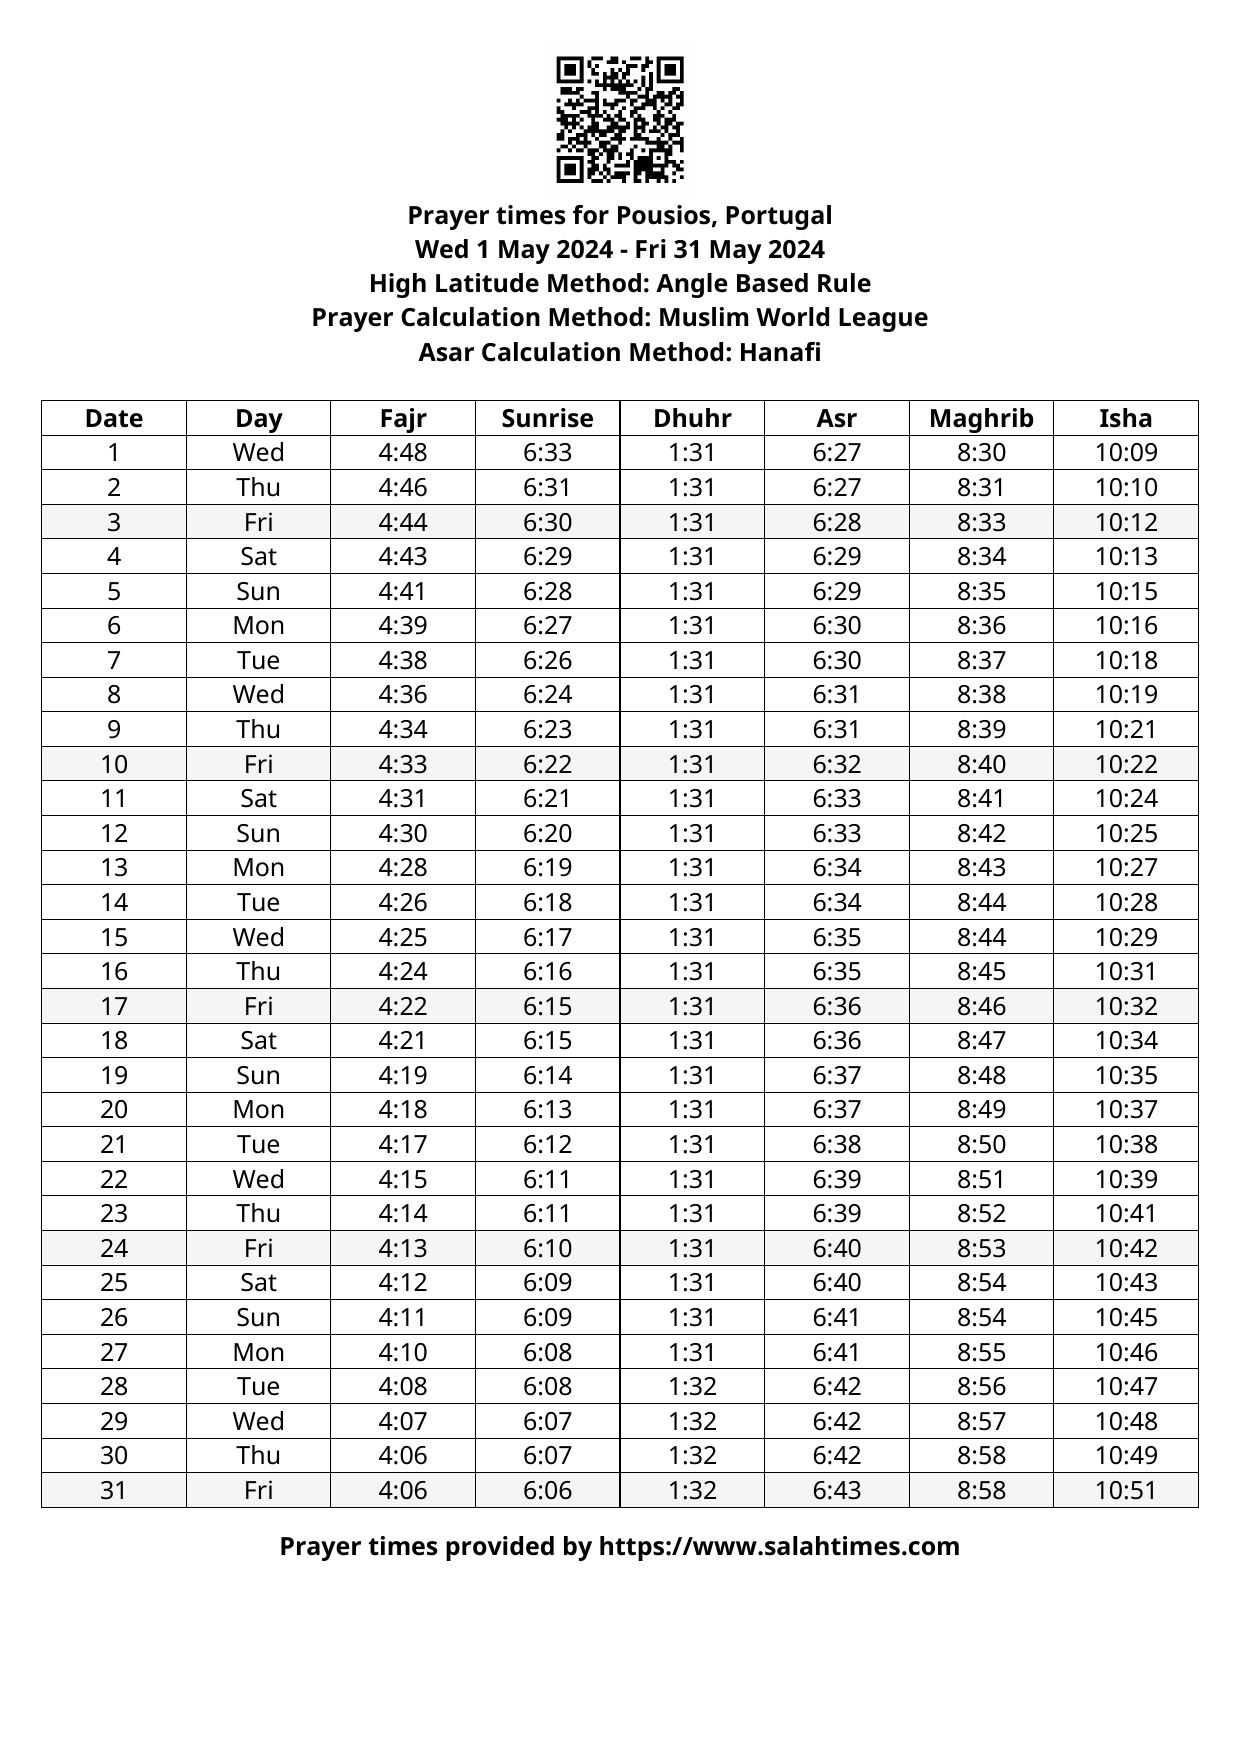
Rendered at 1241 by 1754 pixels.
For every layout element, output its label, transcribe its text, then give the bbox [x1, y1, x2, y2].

table_cell 6:43 [765, 1473, 909, 1507]
table_cell 28 [42, 1369, 186, 1403]
table_cell 4:24 [331, 954, 475, 988]
table_cell 6:27 [765, 436, 909, 469]
table_cell 8 [42, 678, 186, 711]
table_cell 8:37 [910, 643, 1053, 677]
table_cell Wed [187, 678, 330, 711]
table_cell Sat [187, 1024, 330, 1057]
table_cell 4:46 [331, 470, 475, 504]
table_cell 4:18 [331, 1093, 475, 1126]
table_cell 10:12 [1054, 505, 1198, 538]
table_cell 8:47 [910, 1024, 1053, 1057]
table_cell 1:31 [621, 747, 764, 780]
table_cell 1:31 [621, 989, 764, 1022]
table_cell 6:40 [765, 1231, 909, 1264]
table_cell 4:30 [331, 816, 475, 849]
table_cell Tue [187, 1127, 330, 1161]
table_cell 6:17 [476, 920, 619, 953]
table_cell 10:49 [1054, 1439, 1198, 1472]
table_cell 9 [42, 712, 186, 746]
table_cell 10:34 [1054, 1024, 1198, 1057]
table_cell 1:31 [621, 1162, 764, 1195]
table_cell 13 [42, 851, 186, 884]
table_cell 10:25 [1054, 816, 1198, 849]
table_cell 23 [42, 1196, 186, 1230]
table_cell 6:19 [476, 851, 619, 884]
table_cell 31 [42, 1473, 186, 1507]
table_cell 18 [42, 1024, 186, 1057]
table_cell 25 [42, 1266, 186, 1299]
table_cell 8:56 [910, 1369, 1053, 1403]
table_cell 6:06 [476, 1473, 619, 1507]
table_cell 8:36 [910, 609, 1053, 642]
table_cell 6:14 [476, 1058, 619, 1092]
table_cell 4:13 [331, 1231, 475, 1264]
table_cell Tue [187, 885, 330, 919]
table_cell 1:31 [621, 678, 764, 711]
table_cell Mon [187, 851, 330, 884]
table_cell 10:51 [1054, 1473, 1198, 1507]
table_cell 6:11 [476, 1162, 619, 1195]
table_cell 8:41 [910, 781, 1053, 815]
table_cell 6:15 [476, 1024, 619, 1057]
table_cell 1:31 [621, 1058, 764, 1092]
table_cell 4:33 [331, 747, 475, 780]
table_cell 10:42 [1054, 1231, 1198, 1264]
table_cell 8:48 [910, 1058, 1053, 1092]
table_cell 6:29 [476, 539, 619, 573]
table_cell 6:20 [476, 816, 619, 849]
table_cell 10:19 [1054, 678, 1198, 711]
table_cell 16 [42, 954, 186, 988]
table_cell 6:31 [476, 470, 619, 504]
table_cell 20 [42, 1093, 186, 1126]
table_cell 1:31 [621, 712, 764, 746]
table_cell 4:25 [331, 920, 475, 953]
table_cell 6:08 [476, 1335, 619, 1368]
table_cell Mon [187, 609, 330, 642]
table_cell 8:51 [910, 1162, 1053, 1195]
table_cell 8:39 [910, 712, 1053, 746]
table_cell 8:58 [910, 1439, 1053, 1472]
table_cell 10:21 [1054, 712, 1198, 746]
table_cell 8:42 [910, 816, 1053, 849]
table_cell 4:22 [331, 989, 475, 1022]
table_cell Mon [187, 1093, 330, 1126]
table_cell 1:31 [621, 1266, 764, 1299]
table_cell Mon [187, 1335, 330, 1368]
table_cell Sun [187, 816, 330, 849]
table_cell 6:42 [765, 1369, 909, 1403]
table_cell 10:35 [1054, 1058, 1198, 1092]
table_cell 1:31 [621, 1335, 764, 1368]
table_cell 1:31 [621, 1024, 764, 1057]
table_cell 4:11 [331, 1300, 475, 1334]
table_cell 4:06 [331, 1439, 475, 1472]
picture [542, 41, 699, 198]
table_cell 8:43 [910, 851, 1053, 884]
table_cell 4:14 [331, 1196, 475, 1230]
table_cell 1:31 [621, 851, 764, 884]
table_cell 14 [42, 885, 186, 919]
table_cell 1:31 [621, 609, 764, 642]
table_header Fajr [331, 401, 475, 434]
table_cell 6:26 [476, 643, 619, 677]
table_cell 4:34 [331, 712, 475, 746]
table_cell 4:31 [331, 781, 475, 815]
table_cell 1 [42, 436, 186, 469]
table_cell 8:31 [910, 470, 1053, 504]
table_cell 1:31 [621, 920, 764, 953]
table_cell 4:06 [331, 1473, 475, 1507]
table_cell 10:22 [1054, 747, 1198, 780]
table_cell 12 [42, 816, 186, 849]
table_cell Wed [187, 1404, 330, 1437]
table_cell 11 [42, 781, 186, 815]
table_cell 4:28 [331, 851, 475, 884]
table_cell 8:44 [910, 885, 1053, 919]
table_cell 4:48 [331, 436, 475, 469]
table_cell 4:38 [331, 643, 475, 677]
table_cell 8:45 [910, 954, 1053, 988]
table_cell 2 [42, 470, 186, 504]
table_header Date [42, 401, 186, 434]
table_cell Fri [187, 505, 330, 538]
table_cell Fri [187, 989, 330, 1022]
table_cell 6:35 [765, 954, 909, 988]
table_cell 6:39 [765, 1196, 909, 1230]
table_cell 10:41 [1054, 1196, 1198, 1230]
table_cell 1:31 [621, 816, 764, 849]
table_header Sunrise [476, 401, 619, 434]
table_cell 6:28 [765, 505, 909, 538]
table_cell 5 [42, 574, 186, 607]
text Prayer Calculation Method: Muslim World League [42, 300, 1198, 334]
table_cell 6:29 [765, 574, 909, 607]
table_cell 21 [42, 1127, 186, 1161]
table_cell 8:52 [910, 1196, 1053, 1230]
text Prayer times for Pousios, Portugal [42, 198, 1198, 232]
table_cell 4:36 [331, 678, 475, 711]
table_cell 6:09 [476, 1300, 619, 1334]
table_cell 6:33 [765, 816, 909, 849]
table_cell 4:19 [331, 1058, 475, 1092]
table_cell 1:31 [621, 574, 764, 607]
table_cell 6:24 [476, 678, 619, 711]
table_cell 6:27 [476, 609, 619, 642]
table_cell 10:43 [1054, 1266, 1198, 1299]
table_cell 8:54 [910, 1266, 1053, 1299]
table_cell 6:15 [476, 989, 619, 1022]
table_cell 4:21 [331, 1024, 475, 1057]
table_cell Thu [187, 470, 330, 504]
table_cell 19 [42, 1058, 186, 1092]
table_cell Thu [187, 1439, 330, 1472]
table_header Maghrib [910, 401, 1053, 434]
table_cell 1:31 [621, 643, 764, 677]
table_cell 8:58 [910, 1473, 1053, 1507]
table_cell Wed [187, 436, 330, 469]
table_cell Sun [187, 574, 330, 607]
table_cell 6:27 [765, 470, 909, 504]
table_cell 8:44 [910, 920, 1053, 953]
table_cell 4:10 [331, 1335, 475, 1368]
table_cell 10 [42, 747, 186, 780]
table_cell 1:32 [621, 1439, 764, 1472]
table_cell 3 [42, 505, 186, 538]
table_cell 1:32 [621, 1473, 764, 1507]
table_cell Sun [187, 1300, 330, 1334]
table_cell Thu [187, 712, 330, 746]
table_cell 4:41 [331, 574, 475, 607]
table_cell 10:10 [1054, 470, 1198, 504]
table_cell 15 [42, 920, 186, 953]
table_cell 1:31 [621, 436, 764, 469]
table_cell 10:27 [1054, 851, 1198, 884]
table_cell 8:33 [910, 505, 1053, 538]
table_cell 6:07 [476, 1439, 619, 1472]
table_cell 4:26 [331, 885, 475, 919]
table_cell 6:28 [476, 574, 619, 607]
table_cell 7 [42, 643, 186, 677]
table_cell 6:33 [476, 436, 619, 469]
table_cell 4:07 [331, 1404, 475, 1437]
table_cell Sat [187, 539, 330, 573]
table_cell 6:21 [476, 781, 619, 815]
table_cell 10:13 [1054, 539, 1198, 573]
table_cell 6:30 [765, 643, 909, 677]
table_cell 4:08 [331, 1369, 475, 1403]
table_cell 6:40 [765, 1266, 909, 1299]
table_cell 6 [42, 609, 186, 642]
table_header Day [187, 401, 330, 434]
table_cell 8:30 [910, 436, 1053, 469]
table_cell 6:41 [765, 1300, 909, 1334]
table_cell 10:48 [1054, 1404, 1198, 1437]
table_cell 10:09 [1054, 436, 1198, 469]
table_cell 8:38 [910, 678, 1053, 711]
table_cell 6:29 [765, 539, 909, 573]
table_cell 4:12 [331, 1266, 475, 1299]
table_cell 1:31 [621, 1231, 764, 1264]
table_cell 6:11 [476, 1196, 619, 1230]
table_cell 8:49 [910, 1093, 1053, 1126]
table_cell 6:22 [476, 747, 619, 780]
table_cell 6:13 [476, 1093, 619, 1126]
table_cell Wed [187, 920, 330, 953]
table_cell 26 [42, 1300, 186, 1334]
table_cell 6:34 [765, 851, 909, 884]
table_cell 6:36 [765, 989, 909, 1022]
table_cell 6:18 [476, 885, 619, 919]
table_cell 6:31 [765, 712, 909, 746]
table_cell 6:34 [765, 885, 909, 919]
table_cell 30 [42, 1439, 186, 1472]
table_cell 1:31 [621, 470, 764, 504]
table_cell 1:31 [621, 1127, 764, 1161]
table_cell Thu [187, 954, 330, 988]
table_cell 6:08 [476, 1369, 619, 1403]
table_cell Wed [187, 1162, 330, 1195]
table_cell 8:53 [910, 1231, 1053, 1264]
table_cell 22 [42, 1162, 186, 1195]
table_cell 8:54 [910, 1300, 1053, 1334]
table_header Dhuhr [621, 401, 764, 434]
table_cell 6:41 [765, 1335, 909, 1368]
text Wed 1 May 2024 - Fri 31 May 2024 [42, 232, 1198, 266]
table_cell 6:09 [476, 1266, 619, 1299]
table_cell 17 [42, 989, 186, 1022]
table_cell 6:38 [765, 1127, 909, 1161]
table_cell 24 [42, 1231, 186, 1264]
table_cell 6:42 [765, 1439, 909, 1472]
table_cell Sat [187, 1266, 330, 1299]
table_cell 10:39 [1054, 1162, 1198, 1195]
table_cell 10:32 [1054, 989, 1198, 1022]
table_cell 1:31 [621, 505, 764, 538]
table_cell 4:44 [331, 505, 475, 538]
table_cell 6:33 [765, 781, 909, 815]
table_cell 1:31 [621, 781, 764, 815]
table_cell 8:50 [910, 1127, 1053, 1161]
table_cell 10:15 [1054, 574, 1198, 607]
table_cell Fri [187, 1231, 330, 1264]
table_cell Fri [187, 1473, 330, 1507]
table_cell 1:32 [621, 1404, 764, 1437]
table_cell 27 [42, 1335, 186, 1368]
table_cell 6:30 [476, 505, 619, 538]
table_cell Tue [187, 1369, 330, 1403]
table_cell Sun [187, 1058, 330, 1092]
table_cell Thu [187, 1196, 330, 1230]
table_cell 8:46 [910, 989, 1053, 1022]
table_cell 6:32 [765, 747, 909, 780]
table_cell 10:18 [1054, 643, 1198, 677]
text High Latitude Method: Angle Based Rule [42, 266, 1198, 300]
table_cell 8:55 [910, 1335, 1053, 1368]
table_cell 6:07 [476, 1404, 619, 1437]
table_cell 10:45 [1054, 1300, 1198, 1334]
table_cell 1:31 [621, 885, 764, 919]
table_cell 4:15 [331, 1162, 475, 1195]
table_cell 10:38 [1054, 1127, 1198, 1161]
table_cell 10:47 [1054, 1369, 1198, 1403]
table_cell 6:36 [765, 1024, 909, 1057]
table_cell 4:17 [331, 1127, 475, 1161]
table_header Isha [1054, 401, 1198, 434]
table_cell 6:37 [765, 1093, 909, 1126]
table_cell 4:43 [331, 539, 475, 573]
table_cell 4:39 [331, 609, 475, 642]
table_cell Fri [187, 747, 330, 780]
table_cell Tue [187, 643, 330, 677]
table_cell 6:10 [476, 1231, 619, 1264]
table_cell 10:24 [1054, 781, 1198, 815]
text Prayer times provided by https://www.salahtimes.com [42, 1528, 1198, 1563]
table_cell 6:37 [765, 1058, 909, 1092]
table_cell 1:31 [621, 1093, 764, 1126]
table_cell 8:35 [910, 574, 1053, 607]
table_cell 1:32 [621, 1369, 764, 1403]
table_cell 6:42 [765, 1404, 909, 1437]
table_cell 10:29 [1054, 920, 1198, 953]
table_cell 6:39 [765, 1162, 909, 1195]
table_header Asr [765, 401, 909, 434]
table_cell 6:31 [765, 678, 909, 711]
text Asar Calculation Method: Hanafi [42, 334, 1198, 368]
table_cell 10:46 [1054, 1335, 1198, 1368]
table_cell 8:57 [910, 1404, 1053, 1437]
table_cell 6:12 [476, 1127, 619, 1161]
table_cell 6:23 [476, 712, 619, 746]
table_cell 1:31 [621, 954, 764, 988]
table_cell 1:31 [621, 1196, 764, 1230]
table_cell 8:40 [910, 747, 1053, 780]
table_cell 1:31 [621, 539, 764, 573]
table_cell 4 [42, 539, 186, 573]
table_cell 6:30 [765, 609, 909, 642]
table_cell 6:16 [476, 954, 619, 988]
table_cell 6:35 [765, 920, 909, 953]
table_cell 10:28 [1054, 885, 1198, 919]
table_cell 10:16 [1054, 609, 1198, 642]
table_cell Sat [187, 781, 330, 815]
table_cell 10:31 [1054, 954, 1198, 988]
table_cell 8:34 [910, 539, 1053, 573]
table_cell 29 [42, 1404, 186, 1437]
table_cell 10:37 [1054, 1093, 1198, 1126]
table_cell 1:31 [621, 1300, 764, 1334]
